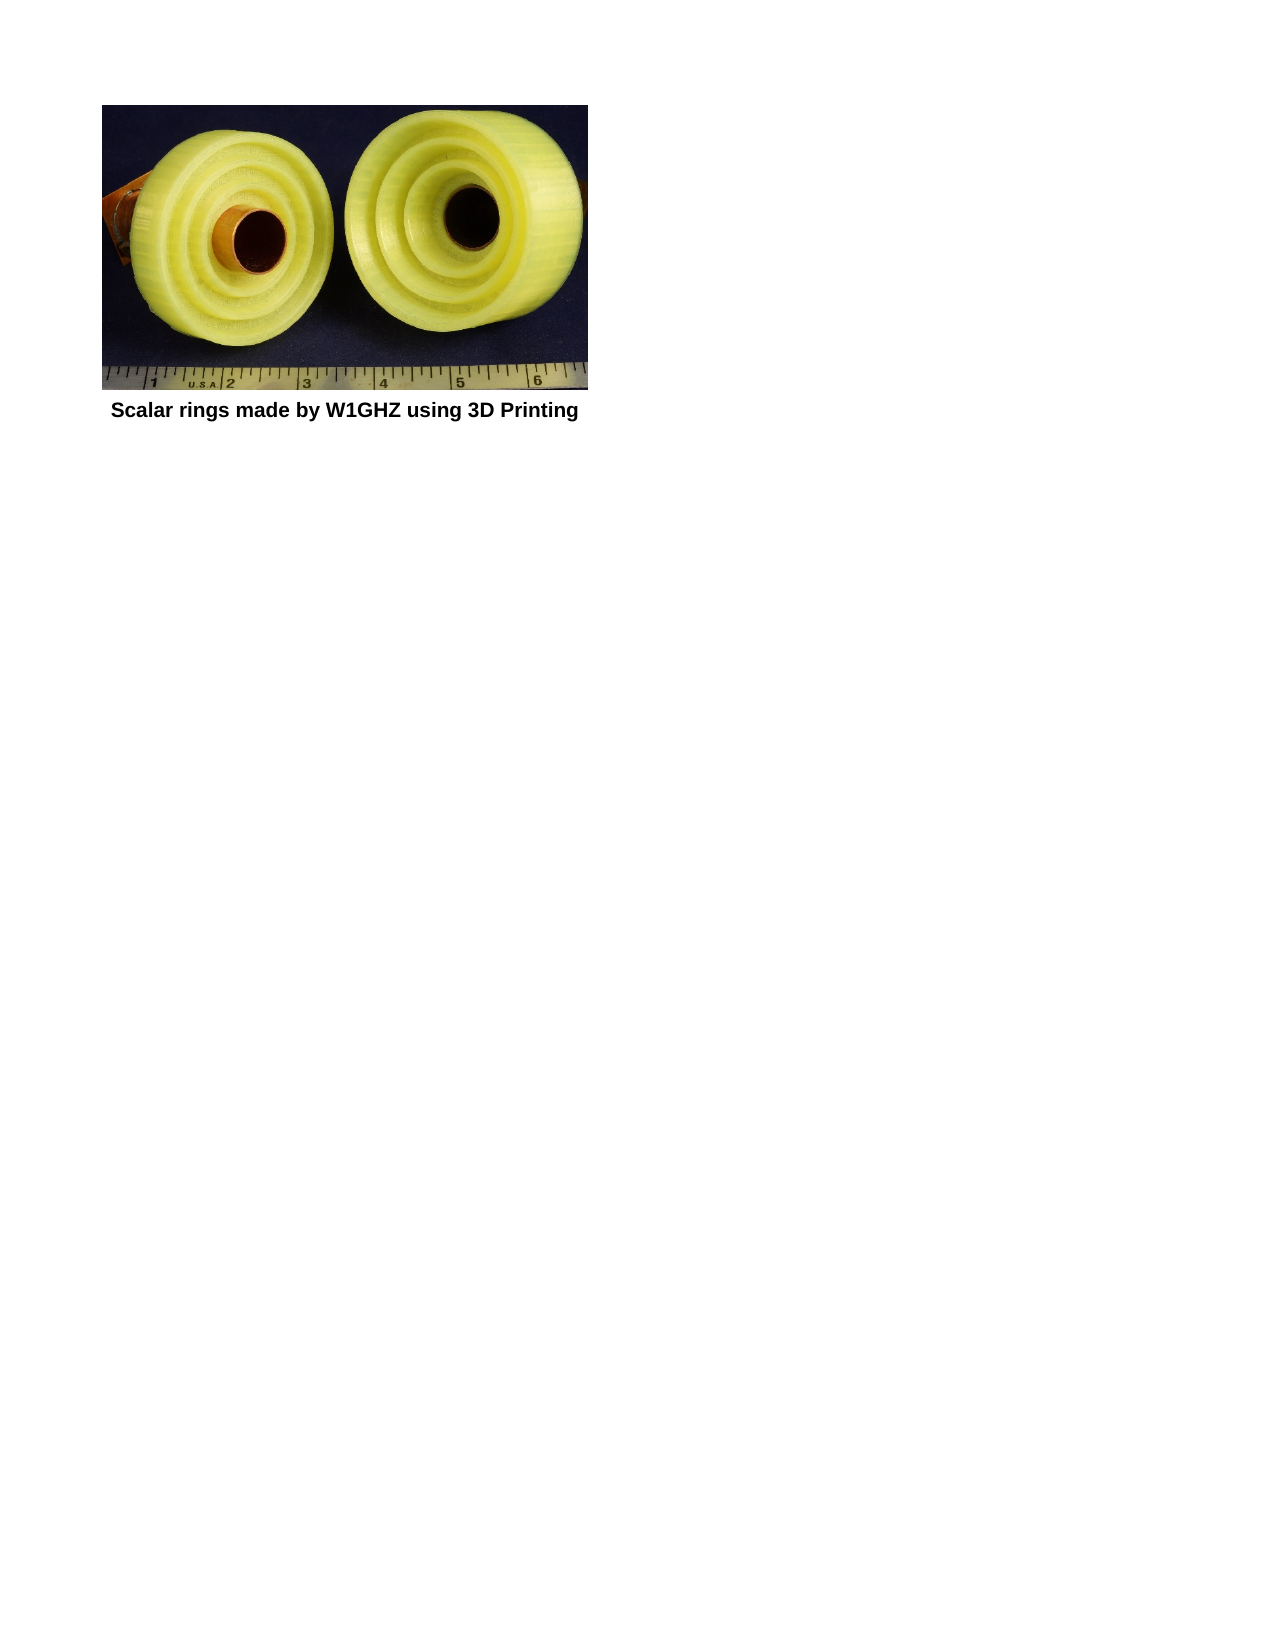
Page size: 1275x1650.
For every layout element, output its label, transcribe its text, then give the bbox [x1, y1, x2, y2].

text Scalar rings made by W1GHZ using 3D Printing [75, 398, 615, 422]
picture [102, 105, 588, 390]
